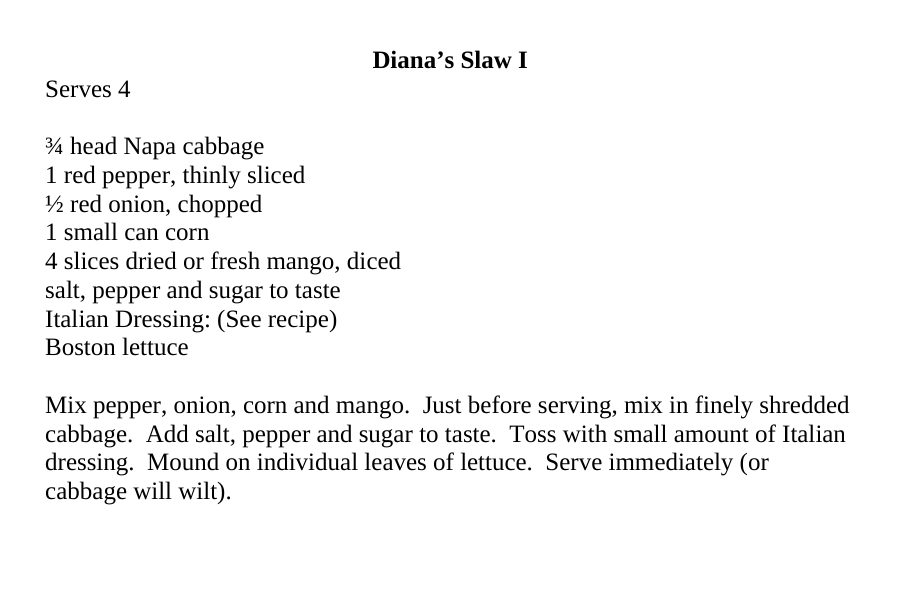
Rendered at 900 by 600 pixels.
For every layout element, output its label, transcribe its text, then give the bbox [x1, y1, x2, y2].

text 1 small can corn [45, 217, 855, 246]
text ¾ head Napa cabbage [45, 131, 855, 160]
text Boston lettuce [45, 332, 855, 361]
text Serves 4 [45, 74, 855, 102]
text Italian Dressing: (See recipe) [45, 304, 855, 332]
text 1 red pepper, thinly sliced [45, 160, 855, 189]
text 4 slices dried or fresh mango, diced [45, 246, 855, 275]
text Mix pepper, onion, corn and mango. Just before serving, mix in finely shredded cabbage. Add salt, pepper and sugar to taste. Toss with small amount of Italian dressing. Mound on individual leaves of lettuce. Serve immediately (or cabbage will wilt). [45, 390, 855, 505]
text ½ red onion, chopped [45, 189, 855, 217]
text salt, pepper and sugar to taste [45, 275, 855, 304]
text Diana’s Slaw I [45, 45, 855, 74]
